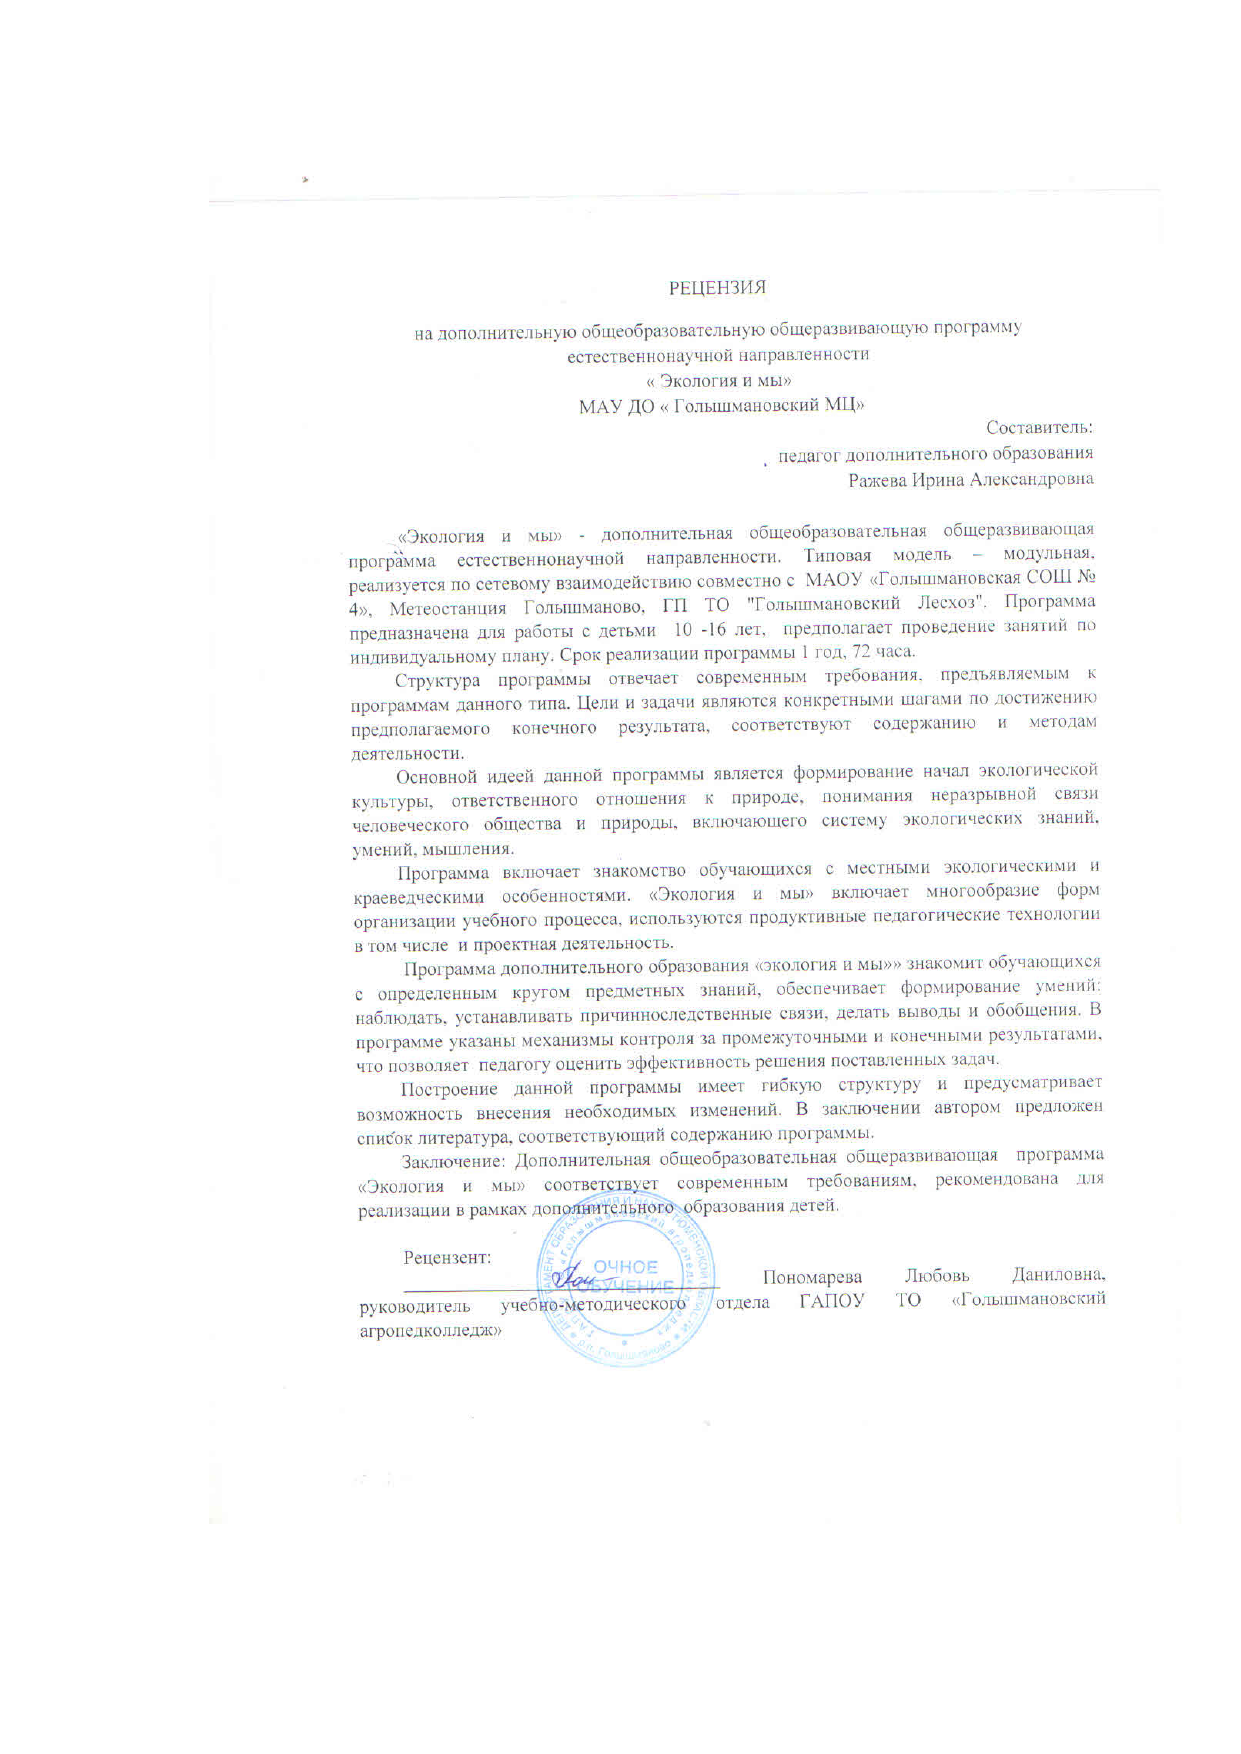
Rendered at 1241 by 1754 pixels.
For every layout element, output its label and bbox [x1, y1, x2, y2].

picture [209, 176, 1182, 1524]
